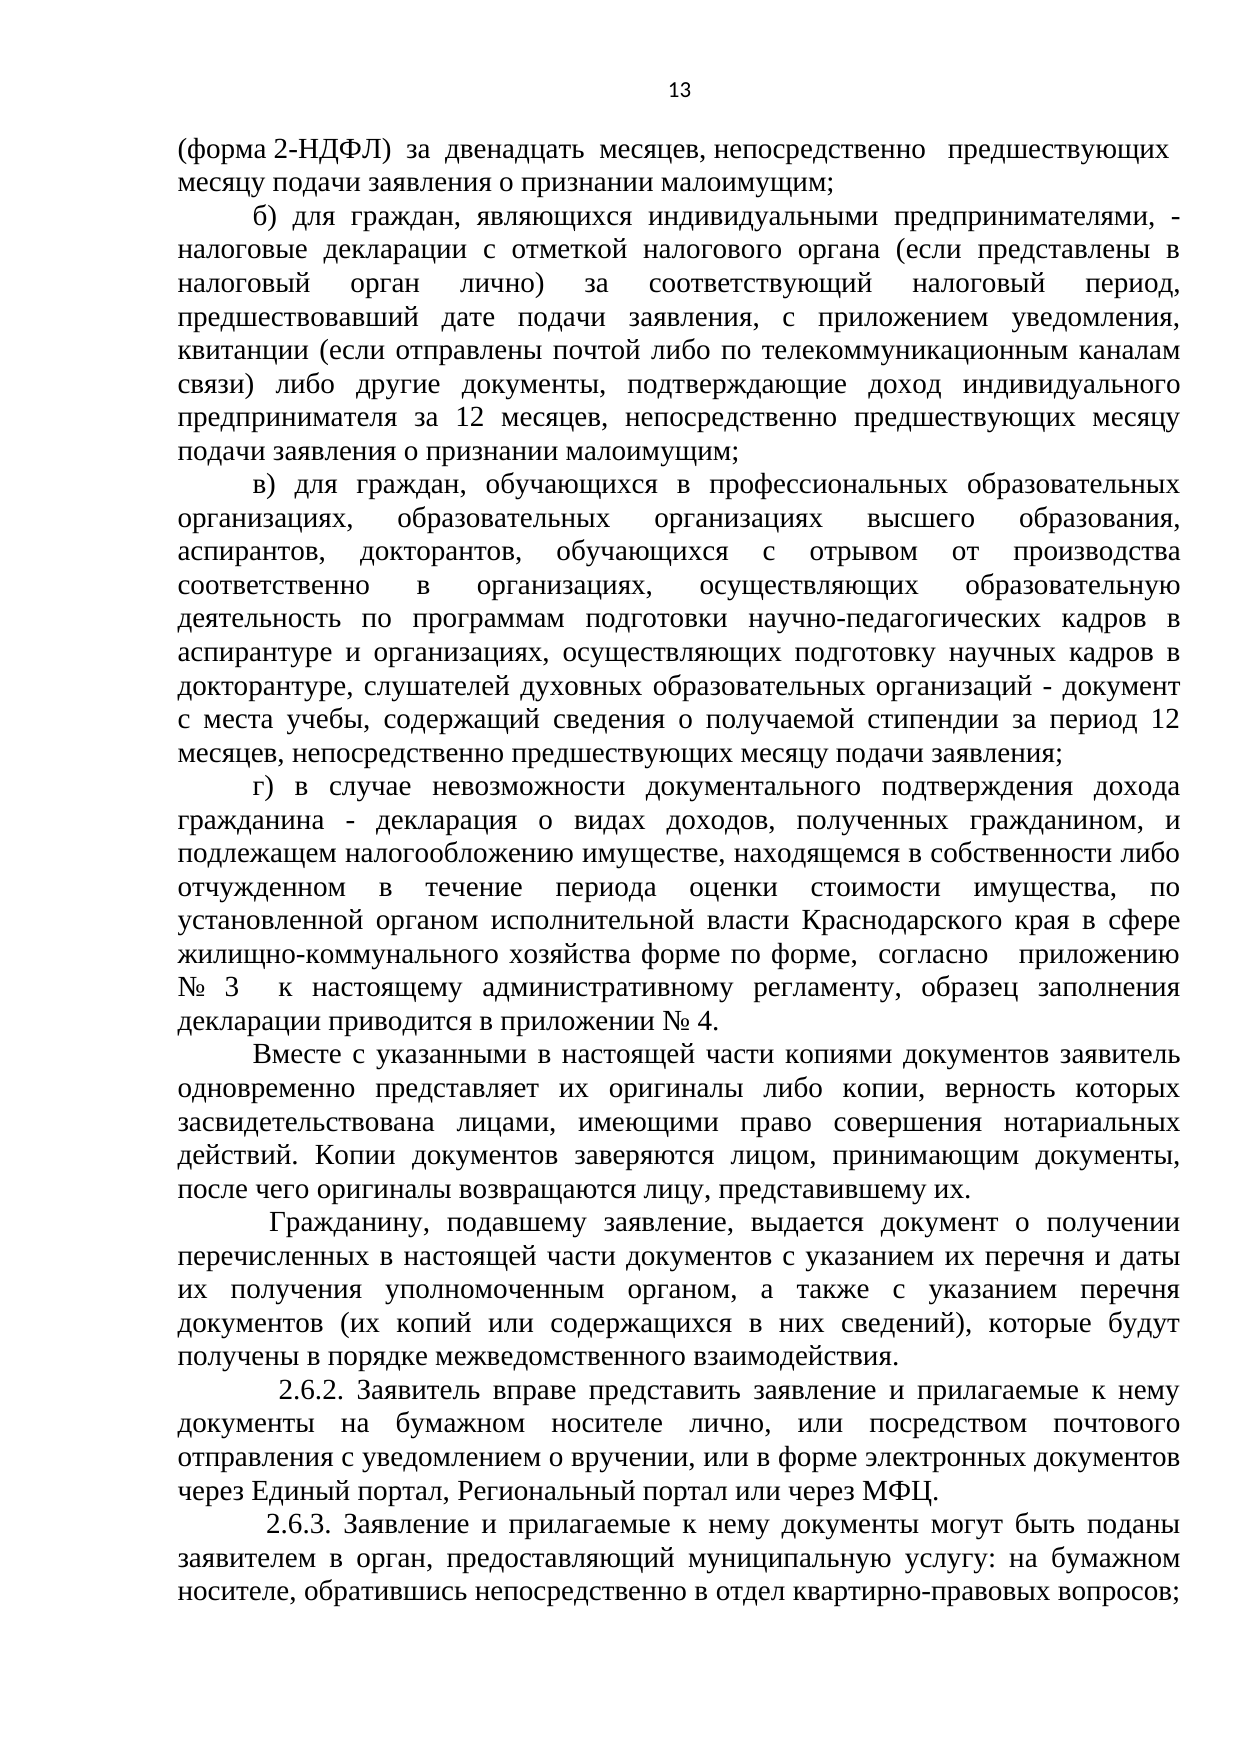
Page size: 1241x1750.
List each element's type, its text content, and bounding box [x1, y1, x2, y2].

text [177, 1506, 1181, 1607]
text месяцу подачи заявления о признании малоимущим; [177, 164, 1181, 198]
text 2.6.2. Заявитель вправе представить заявление и прилагаемые к нему документы на бумажном носителе лично, или посредством почтового отправления с уведомлением о вручении, или в форме электронных документов через Единый портал, Региональный портал или через МФЦ. [177, 1372, 1181, 1506]
text Гражданину, подавшему заявление, выдается документ о получении перечисленных в настоящей части документов с указанием их перечня и даты их получения уполномоченным органом, а также с указанием перечня документов (их копий или содержащихся в них сведений), которые будут получены в порядке межведомственного взаимодействия. [177, 1204, 1181, 1372]
text в) для граждан, обучающихся в профессиональных образовательных организациях, образовательных организациях высшего образования, аспирантов, докторантов, обучающихся с отрывом от производства соответственно в организациях, осуществляющих образовательную деятельность по программам подготовки научно-педагогических кадров в аспирантуре и организациях, осуществляющих подготовку научных кадров в докторантуре, слушателей духовных образовательных организаций - документ с места учебы, содержащий сведения о получаемой стипендии за период 12 месяцев, непосредственно предшествующих месяцу подачи заявления; [177, 466, 1181, 768]
text Вместе с указанными в настоящей части копиями документов заявитель одновременно представляет их оригиналы либо копии, верность которых засвидетельствована лицами, имеющими право совершения нотариальных действий. Копии документов заверяются лицом, принимающим документы, после чего оригиналы возвращаются лицу, представившему их. [177, 1037, 1181, 1204]
text г) в случае невозможности документального подтверждения дохода гражданина - декларация о видах доходов, полученных гражданином, и подлежащем налогообложению имуществе, находящемся в собственности либо отчужденном в течение периода оценки стоимости имущества, по установленной органом исполнительной власти Краснодарского края в сфере жилищно-коммунального хозяйства форме по форме, согласно приложению № 3 к настоящему административному регламенту, образец заполнения декларации приводится в приложении № 4. [177, 768, 1181, 1037]
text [177, 131, 1181, 164]
text б) для граждан, являющихся индивидуальными предпринимателями, - налоговые декларации с отметкой налогового органа (если представлены в налоговый орган лично) за соответствующий налоговый период, предшествовавший дате подачи заявления, с приложением уведомления, квитанции (если отправлены почтой либо по телекоммуникационным каналам связи) либо другие документы, подтверждающие доход индивидуального предпринимателя за 12 месяцев, непосредственно предшествующих месяцу подачи заявления о признании малоимущим; [177, 198, 1181, 466]
